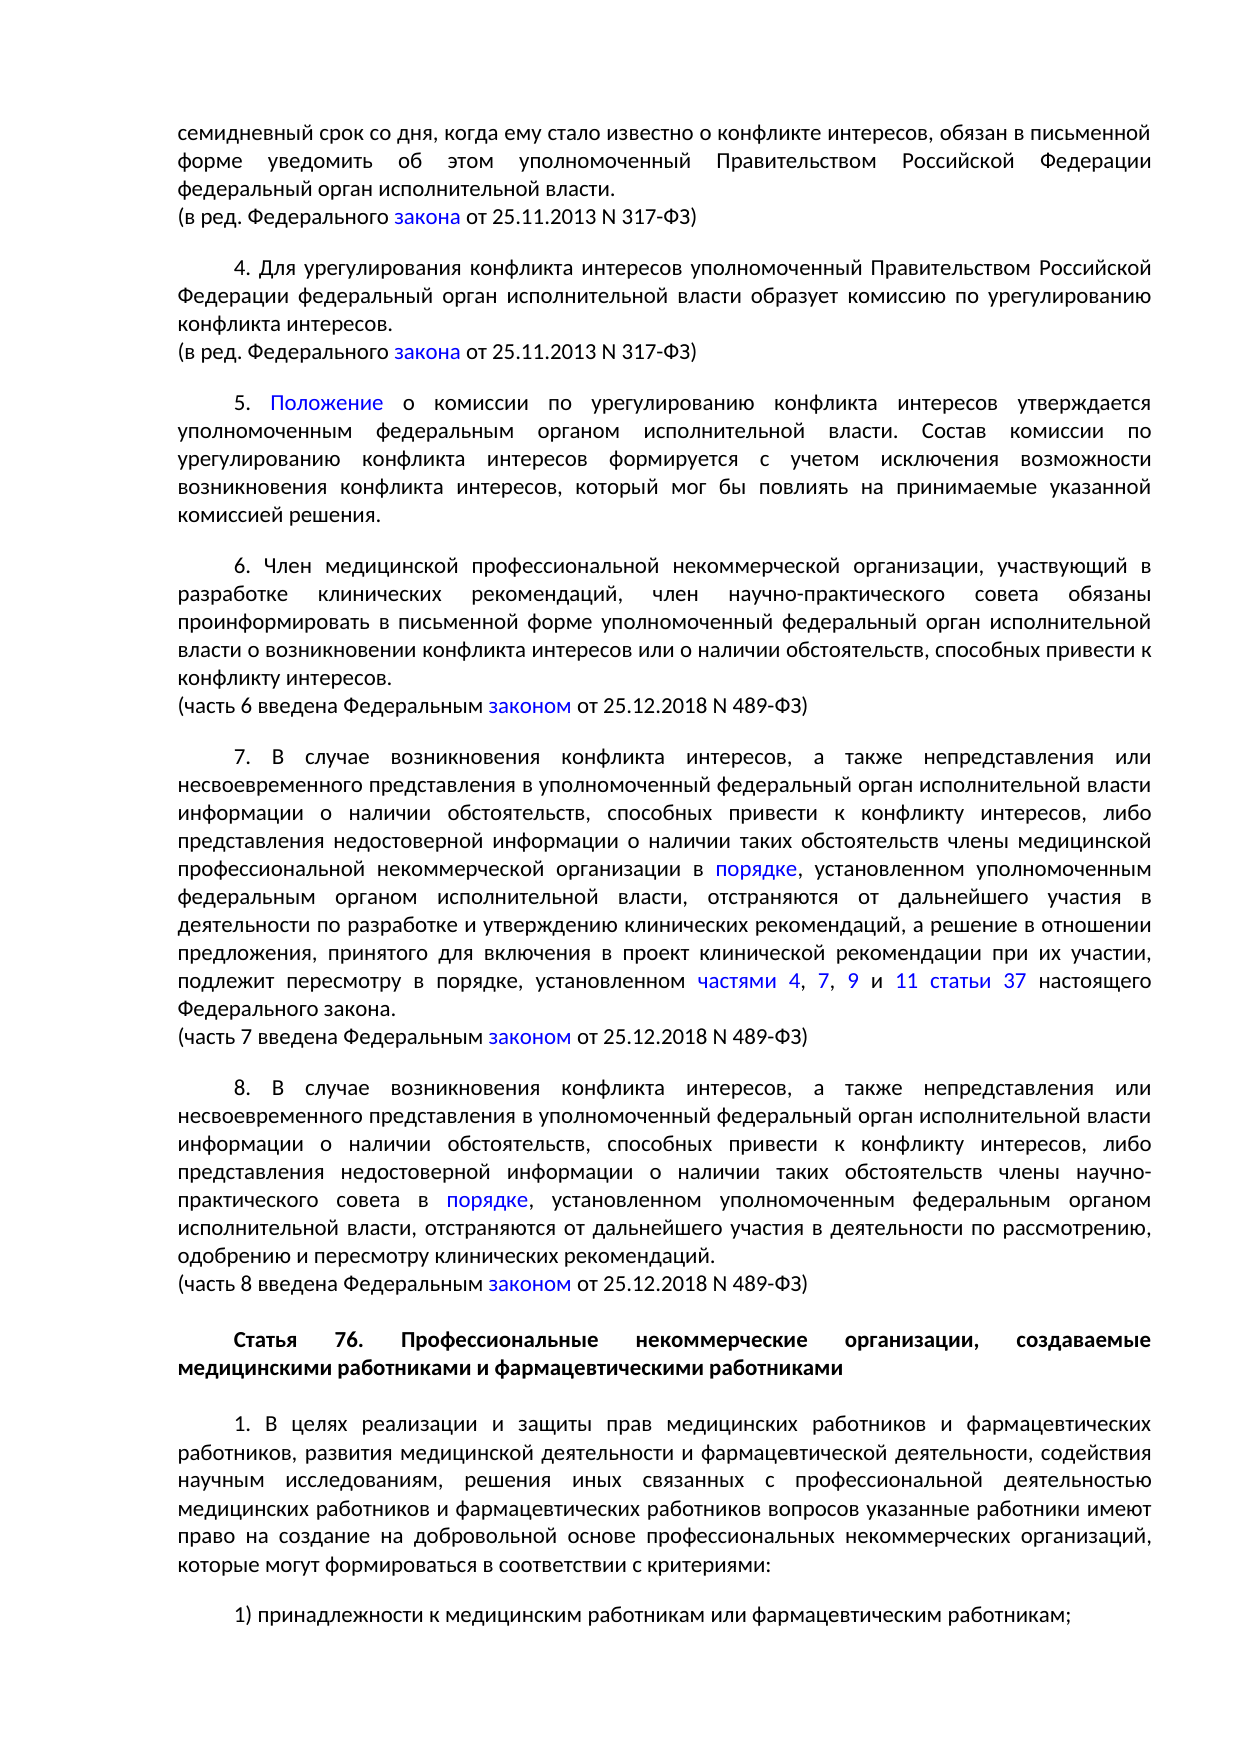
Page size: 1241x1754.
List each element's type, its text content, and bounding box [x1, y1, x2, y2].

text 1. В целях реализации и защиты прав медицинских работников и фармацевтических работников, развития медицинской деятельности и фармацевтической деятельности, содействия научным исследованиям, решения иных связанных с профессиональной деятельностью медицинских работников и фармацевтических работников вопросов указанные работники имеют право на создание на добровольной основе профессиональных некоммерческих организаций, которые могут формироваться в соответствии с критериями: [177, 1409, 1152, 1578]
text (часть 8 введена Федеральным законом от 25.12.2018 N 489-ФЗ) [177, 1269, 1152, 1297]
text 7. В случае возникновения конфликта интересов, а также непредставления или несвоевременного представления в уполномоченный федеральный орган исполнительной власти информации о наличии обстоятельств, способных привести к конфликту интересов, либо представления недостоверной информации о наличии таких обстоятельств члены медицинской профессиональной некоммерческой организации в порядке, установленном уполномоченным федеральным органом исполнительной власти, отстраняются от дальнейшего участия в деятельности по разработке и утверждению клинических рекомендаций, а решение в отношении предложения, принятого для включения в проект клинической рекомендации при их участии, подлежит пересмотру в порядке, установленном частями 4, 7, 9 и 11 статьи 37 настоящего Федерального закона. [177, 742, 1152, 1022]
title Статья 76. Профессиональные некоммерческие организации, создаваемые медицинскими работниками и фармацевтическими работниками [177, 1326, 1152, 1382]
text 4. Для урегулирования конфликта интересов уполномоченный Правительством Российской Федерации федеральный орган исполнительной власти образует комиссию по урегулированию конфликта интересов. [177, 253, 1152, 337]
text (часть 7 введена Федеральным законом от 25.12.2018 N 489-ФЗ) [177, 1022, 1152, 1050]
text 8. В случае возникновения конфликта интересов, а также непредставления или несвоевременного представления в уполномоченный федеральный орган исполнительной власти информации о наличии обстоятельств, способных привести к конфликту интересов, либо представления недостоверной информации о наличии таких обстоятельств члены научно-практического совета в порядке, установленном уполномоченным федеральным органом исполнительной власти, отстраняются от дальнейшего участия в деятельности по рассмотрению, одобрению и пересмотру клинических рекомендаций. [177, 1073, 1152, 1269]
text 6. Член медицинской профессиональной некоммерческой организации, участвующий в разработке клинических рекомендаций, член научно-практического совета обязаны проинформировать в письменной форме уполномоченный федеральный орган исполнительной власти о возникновении конфликта интересов или о наличии обстоятельств, способных привести к конфликту интересов. [177, 551, 1152, 691]
text (часть 6 введена Федеральным законом от 25.12.2018 N 489-ФЗ) [177, 691, 1152, 719]
text 1) принадлежности к медицинским работникам или фармацевтическим работникам; [177, 1601, 1152, 1629]
text (в ред. Федерального закона от 25.11.2013 N 317-ФЗ) [177, 202, 1152, 230]
text 5. Положение о комиссии по урегулированию конфликта интересов утверждается уполномоченным федеральным органом исполнительной власти. Состав комиссии по урегулированию конфликта интересов формируется с учетом исключения возможности возникновения конфликта интересов, который мог бы повлиять на принимаемые указанной комиссией решения. [177, 388, 1152, 528]
text (в ред. Федерального закона от 25.11.2013 N 317-ФЗ) [177, 337, 1152, 365]
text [177, 118, 1152, 202]
